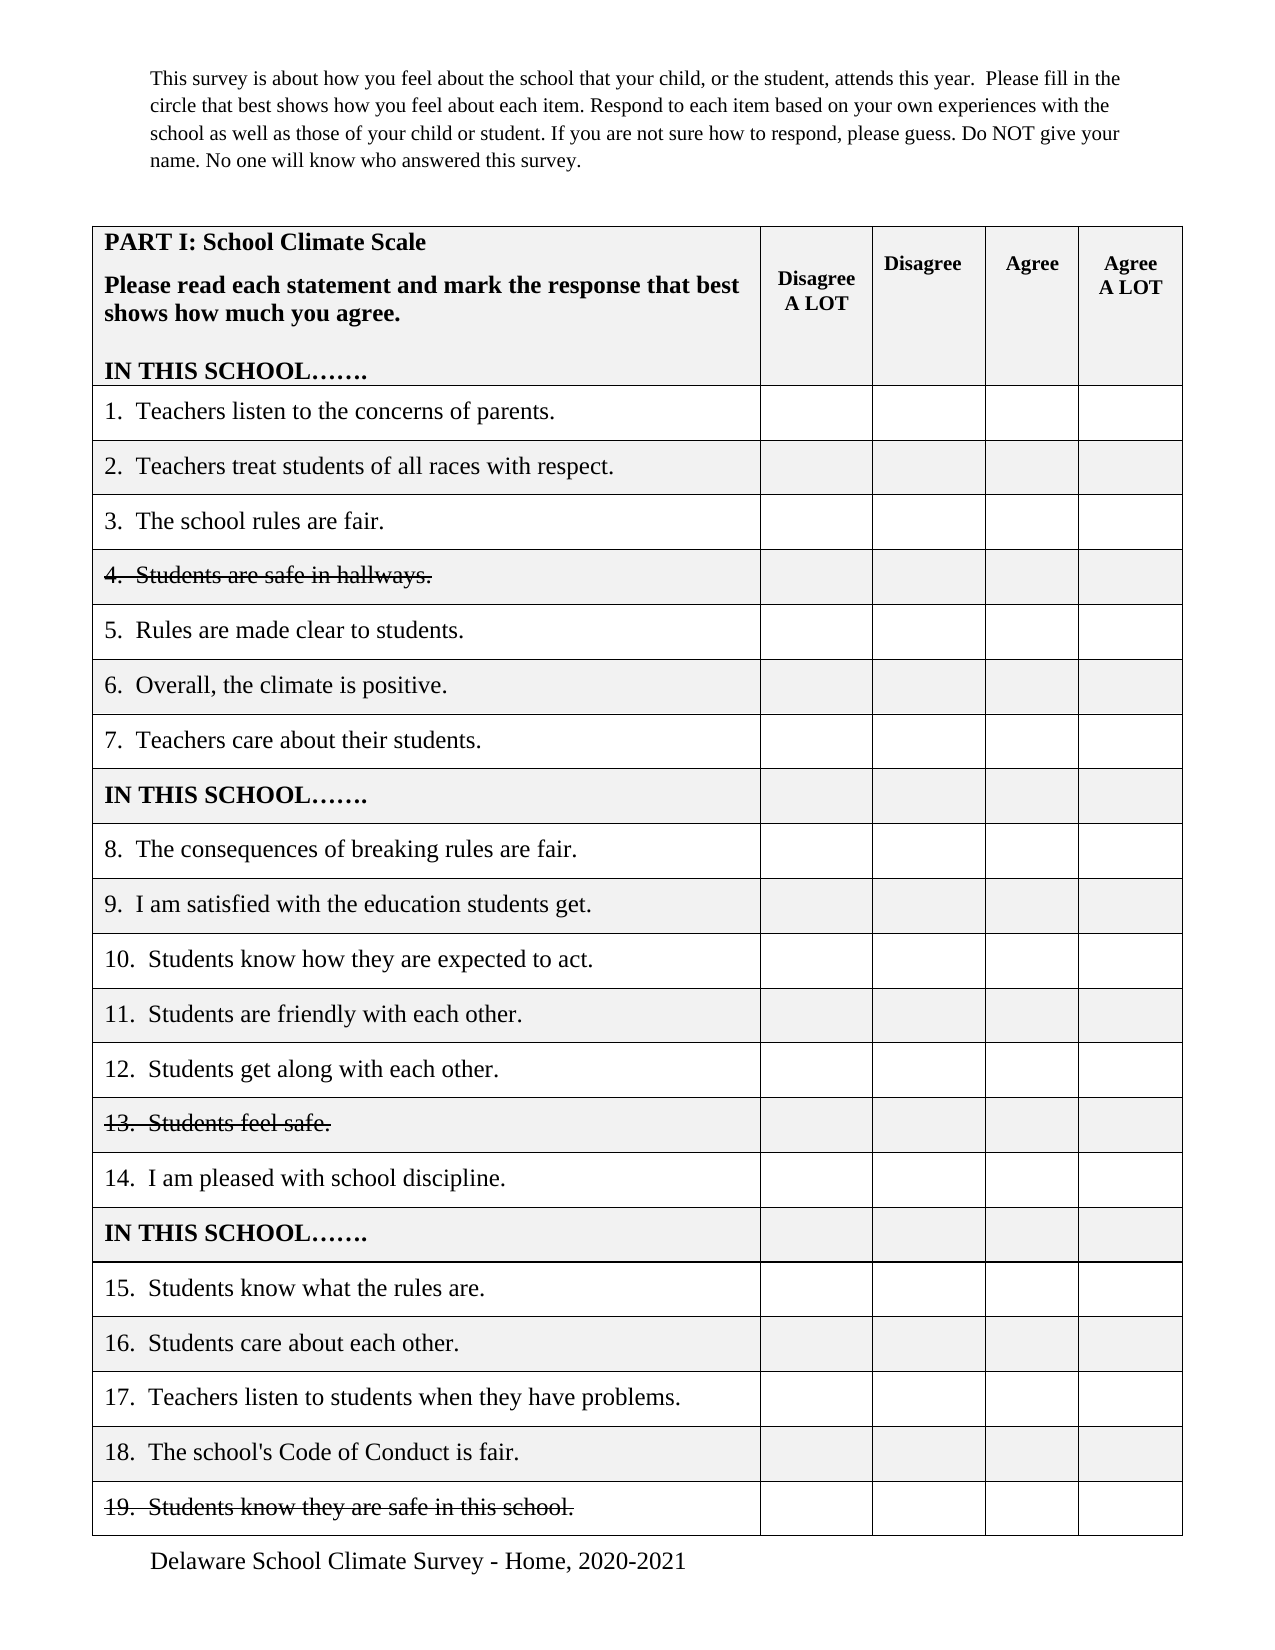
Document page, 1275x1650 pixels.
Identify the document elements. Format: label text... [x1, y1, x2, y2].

table_cell [873, 1263, 985, 1316]
table_cell [761, 934, 872, 987]
table_cell 2. Teachers treat students of all races with respect. [93, 441, 760, 494]
table_cell 7. Teachers care about their students. [93, 715, 760, 768]
table_cell IN THIS SCHOOL……. [93, 1208, 760, 1261]
table_cell [1079, 934, 1182, 987]
table_cell [761, 1372, 872, 1426]
table_cell [873, 1098, 985, 1152]
table_cell [986, 1043, 1078, 1097]
table_cell [1079, 715, 1182, 768]
table_cell [761, 1208, 872, 1261]
table_cell [1079, 769, 1182, 823]
table_cell [873, 934, 985, 987]
table_cell 11. Students are friendly with each other. [93, 989, 760, 1042]
table_cell [1079, 1317, 1182, 1371]
table_cell [761, 769, 872, 823]
table_cell 18. The school's Code of Conduct is fair. [93, 1427, 760, 1481]
table_cell 15. Students know what the rules are. [93, 1263, 760, 1316]
table_cell 12. Students get along with each other. [93, 1043, 760, 1097]
table_cell [761, 715, 872, 768]
text This survey is about how you feel about the school that your child, or the student, attends this year. Please fill in the circle that best shows how you feel about each item. Respond to each item based on your own experiences with the school as well as those of your child or student. If you are not sure how to respond, please guess. Do NOT give your name. No one will know who answered this survey. [150, 66, 1125, 172]
table_cell [986, 495, 1078, 549]
table_cell [873, 1043, 985, 1097]
table_cell [873, 1372, 985, 1426]
table_cell [873, 386, 985, 439]
table_cell 9. I am satisfied with the education students get. [93, 879, 760, 933]
table_cell [986, 715, 1078, 768]
table_cell [761, 1098, 872, 1152]
table_cell [761, 879, 872, 933]
table_cell [873, 824, 985, 878]
table_cell [986, 1482, 1078, 1535]
table_cell 1. Teachers listen to the concerns of parents. [93, 386, 760, 439]
table_cell IN THIS SCHOOL……. [93, 769, 760, 823]
table_cell [1079, 386, 1182, 439]
table_cell [1079, 660, 1182, 713]
table_cell [873, 715, 985, 768]
table_cell [1079, 1043, 1182, 1097]
table_cell [1079, 1098, 1182, 1152]
table_cell [761, 1317, 872, 1371]
table_cell [986, 879, 1078, 933]
table_cell [761, 1043, 872, 1097]
table_cell [761, 1427, 872, 1481]
table_cell [1079, 495, 1182, 549]
table_cell [986, 824, 1078, 878]
table_cell [761, 660, 872, 713]
table_cell [1079, 1372, 1182, 1426]
table_cell [986, 989, 1078, 1042]
table_cell 13. Students feel safe. [93, 1098, 760, 1152]
table_header Agree A LOT [1079, 227, 1182, 385]
table_cell [873, 495, 985, 549]
table_cell [1079, 1482, 1182, 1535]
table_header PART I: School Climate Scale Please read each statement and mark the response that best shows how much you agree. IN THIS SCHOOL……. [93, 227, 760, 385]
table_cell [986, 1208, 1078, 1261]
table_cell 6. Overall, the climate is positive. [93, 660, 760, 713]
table_cell [1079, 1263, 1182, 1316]
table_cell [1079, 441, 1182, 494]
table_cell [986, 605, 1078, 659]
table_cell [986, 934, 1078, 987]
table_cell [873, 1317, 985, 1371]
table_cell [873, 769, 985, 823]
table_cell [761, 1153, 872, 1207]
table_cell 10. Students know how they are expected to act. [93, 934, 760, 987]
table_cell [761, 1263, 872, 1316]
table_cell [761, 386, 872, 439]
table_cell [873, 660, 985, 713]
table_cell [1079, 1208, 1182, 1261]
table_cell [1079, 1427, 1182, 1481]
table_cell [1079, 550, 1182, 604]
table_cell [761, 495, 872, 549]
table_cell [1079, 605, 1182, 659]
table_cell 8. The consequences of breaking rules are fair. [93, 824, 760, 878]
table_cell [1079, 824, 1182, 878]
table_cell 4. Students are safe in hallways. [93, 550, 760, 604]
table_cell [986, 1372, 1078, 1426]
table_cell [1079, 879, 1182, 933]
table_cell 16. Students care about each other. [93, 1317, 760, 1371]
table_cell 3. The school rules are fair. [93, 495, 760, 549]
table_cell [986, 769, 1078, 823]
table_header Agree [986, 227, 1078, 385]
table_cell [873, 989, 985, 1042]
table_cell [986, 386, 1078, 439]
table_cell [873, 550, 985, 604]
table_cell [1079, 1153, 1182, 1207]
table_cell [986, 1317, 1078, 1371]
table_cell [873, 1153, 985, 1207]
table_cell [761, 550, 872, 604]
table_cell [761, 441, 872, 494]
table_cell [1079, 989, 1182, 1042]
table_cell 14. I am pleased with school discipline. [93, 1153, 760, 1207]
table_cell [873, 441, 985, 494]
table_cell [873, 1427, 985, 1481]
table_cell 5. Rules are made clear to students. [93, 605, 760, 659]
table_cell [986, 1153, 1078, 1207]
table_cell [986, 1427, 1078, 1481]
table_cell 19. Students know they are safe in this school. [93, 1482, 760, 1535]
table_cell [986, 550, 1078, 604]
table_cell 17. Teachers listen to students when they have problems. [93, 1372, 760, 1426]
table_cell [761, 1482, 872, 1535]
table_cell [986, 660, 1078, 713]
table_header Disagree A LOT [761, 227, 872, 385]
table_cell [761, 989, 872, 1042]
table_cell [986, 1098, 1078, 1152]
table_cell [873, 1482, 985, 1535]
table_cell [761, 605, 872, 659]
table_cell [986, 441, 1078, 494]
table_cell [873, 879, 985, 933]
table_cell [873, 1208, 985, 1261]
table_header Disagree [873, 227, 985, 385]
table_cell [873, 605, 985, 659]
table_cell [986, 1263, 1078, 1316]
table_cell [761, 824, 872, 878]
